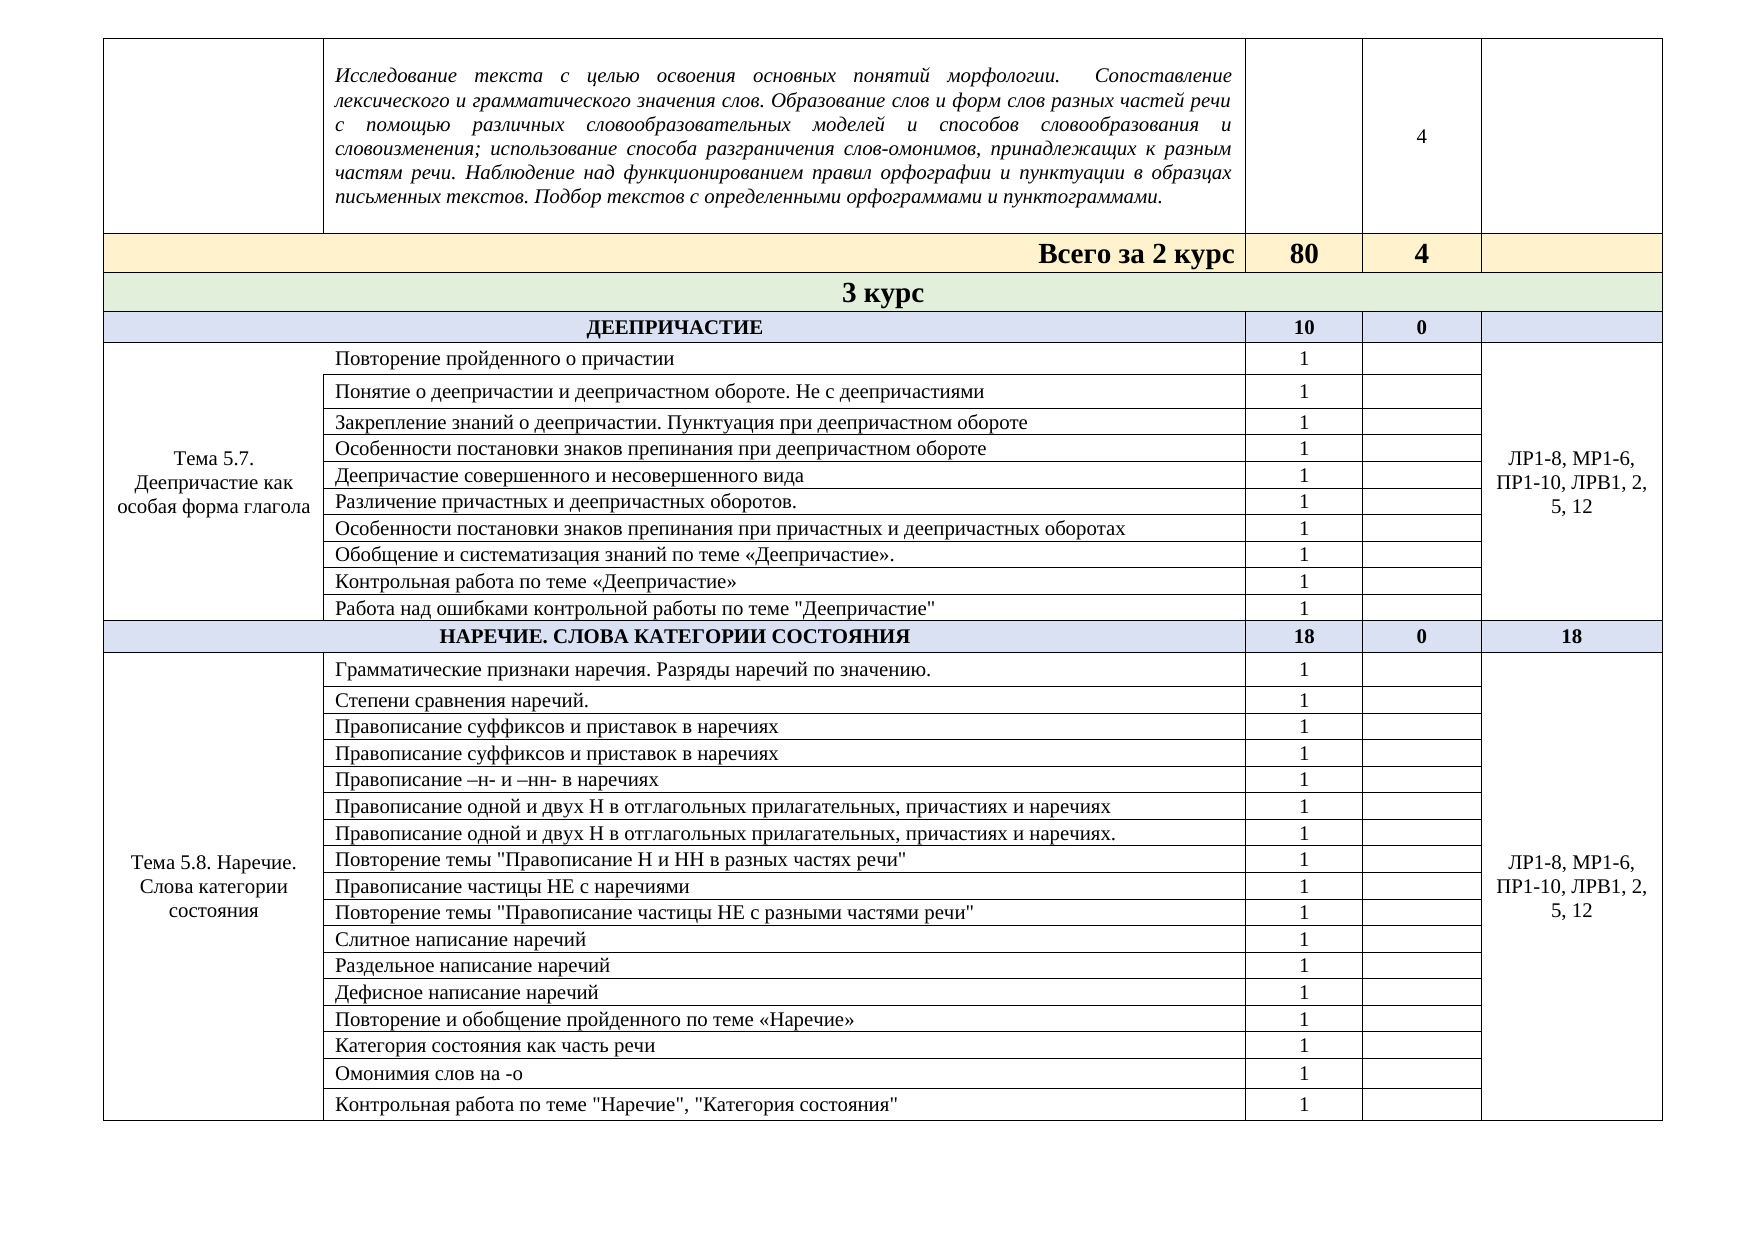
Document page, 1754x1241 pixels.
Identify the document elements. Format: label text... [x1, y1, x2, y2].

table_cell Закрепление знаний о деепричастии. Пунктуация при деепричастном обороте [324, 409, 1245, 434]
table_cell 4 [1363, 39, 1481, 233]
table_cell Правописание одной и двух Н в отглагольных прилагательных, причастиях и наречиях [324, 793, 1245, 819]
table_cell 0 [1363, 312, 1481, 342]
table_cell 10 [1246, 312, 1362, 342]
table_cell [1363, 653, 1481, 686]
table_cell Тема 5.8. Наречие. Слова категории состояния [104, 653, 323, 1120]
table_cell 1 [1246, 653, 1362, 686]
table_cell Различение причастных и деепричастных оборотов. [324, 489, 1245, 514]
table_cell [1363, 409, 1481, 434]
table_cell [1363, 435, 1481, 461]
table_cell Особенности постановки знаков препинания при деепричастном обороте [324, 435, 1245, 461]
table_cell 1 [1246, 846, 1362, 872]
table_cell 0 [1363, 621, 1481, 652]
table_cell 1 [1246, 1032, 1362, 1058]
table_cell 1 [1246, 873, 1362, 898]
table_cell Повторение темы "Правописание Н и НН в разных частях речи" [324, 846, 1245, 872]
table_cell 1 [1246, 953, 1362, 978]
table_cell НАРЕЧИЕ. СЛОВА КАТЕГОРИИ СОСТОЯНИЯ [104, 621, 1245, 652]
table_cell 1 [1246, 767, 1362, 792]
table_cell [1363, 793, 1481, 819]
table_cell 1 [1246, 1089, 1362, 1120]
table_cell 1 [1246, 515, 1362, 541]
table_cell Деепричастие совершенного и несовершенного вида [324, 462, 1245, 487]
table_cell Правописание одной и двух Н в отглагольных прилагательных, причастиях и наречиях. [324, 820, 1245, 845]
table_cell Понятие о деепричастии и деепричастном обороте. Не с деепричастиями [324, 375, 1245, 408]
table_cell [1482, 234, 1662, 272]
table_cell 1 [1246, 435, 1362, 461]
table_cell 1 [1246, 542, 1362, 567]
table_cell Особенности постановки знаков препинания при причастных и деепричастных оборотах [324, 515, 1245, 541]
table_cell [1363, 1089, 1481, 1120]
table_cell 1 [1246, 687, 1362, 712]
table_cell 1 [1246, 714, 1362, 739]
table_cell 18 [1246, 621, 1362, 652]
table_cell Правописание суффиксов и приставок в наречиях [324, 714, 1245, 739]
table_cell ДЕЕПРИЧАСТИЕ [104, 312, 1245, 342]
table_cell [1363, 375, 1481, 408]
table_cell Повторение пройденного о причастии [324, 343, 1245, 373]
table_cell [1363, 953, 1481, 978]
table_cell [1363, 1059, 1481, 1087]
table_cell Повторение темы "Правописание частицы НЕ с разными частями речи" [324, 900, 1245, 925]
table_cell Раздельное написание наречий [324, 953, 1245, 978]
table_cell [1363, 343, 1481, 373]
table_cell [1363, 595, 1481, 620]
table_cell 1 [1246, 740, 1362, 766]
table_cell 1 [1246, 820, 1362, 845]
table_cell [1246, 39, 1362, 233]
table_cell 1 [1246, 900, 1362, 925]
table_cell Дефисное написание наречий [324, 979, 1245, 1005]
table_cell 3 курс [104, 273, 1662, 311]
table_cell 1 [1246, 1059, 1362, 1087]
table_cell [1363, 568, 1481, 594]
table_cell 1 [1246, 343, 1362, 373]
table_cell [1363, 515, 1481, 541]
table_cell 1 [1246, 1006, 1362, 1031]
table_cell 4 [1363, 234, 1481, 272]
table_cell Омонимия слов на -о [324, 1059, 1245, 1087]
table_cell Обобщение и систематизация знаний по теме «Деепричастие». [324, 542, 1245, 567]
table_cell [1363, 687, 1481, 712]
table_cell [1363, 1006, 1481, 1031]
table_cell 1 [1246, 595, 1362, 620]
table_cell 80 [1246, 234, 1362, 272]
table_cell Контрольная работа по теме "Наречие", "Категория состояния" [324, 1089, 1245, 1120]
table_cell [1363, 489, 1481, 514]
table_cell Категория состояния как часть речи [324, 1032, 1245, 1058]
table_cell 1 [1246, 489, 1362, 514]
table_cell Степени сравнения наречий. [324, 687, 1245, 712]
table_cell 1 [1246, 568, 1362, 594]
table_cell 1 [1246, 793, 1362, 819]
table_cell Грамматические признаки наречия. Разряды наречий по значению. [324, 653, 1245, 686]
table_cell [1363, 542, 1481, 567]
table_cell Контрольная работа по теме «Деепричастие» [324, 568, 1245, 594]
table_cell 1 [1246, 462, 1362, 487]
table_cell [1363, 714, 1481, 739]
table_cell 1 [1246, 409, 1362, 434]
table_cell [1363, 1032, 1481, 1058]
table_cell Тема 5.7. Деепричастие как особая форма глагола [104, 343, 323, 620]
table_cell [1363, 979, 1481, 1005]
table_cell 1 [1246, 979, 1362, 1005]
table_cell 18 [1482, 621, 1662, 652]
table_cell Правописание –н- и –нн- в наречиях [324, 767, 1245, 792]
table_cell Правописание частицы НЕ с наречиями [324, 873, 1245, 898]
table_cell [1363, 926, 1481, 952]
table_cell [1363, 873, 1481, 898]
table_cell Правописание суффиксов и приставок в наречиях [324, 740, 1245, 766]
table_cell [1363, 846, 1481, 872]
table_cell [104, 39, 323, 233]
table_cell Работа над ошибками контрольной работы по теме "Деепричастие" [324, 595, 1245, 620]
table_cell ЛР1-8, МР1-6, ПР1-10, ЛРВ1, 2, 5, 12 [1482, 343, 1662, 620]
table_cell [1363, 462, 1481, 487]
table_cell [1363, 767, 1481, 792]
table_cell [1482, 312, 1662, 342]
table_cell Повторение и обобщение пройденного по теме «Наречие» [324, 1006, 1245, 1031]
table_cell Исследование текста с целью освоения основных понятий морфологии. Сопоставление лексического и грамматического значения слов. Образование слов и форм слов разных частей речи с помощью различных словообразовательных моделей и способов словообразования и словоизменения; использование способа разграничения слов-омонимов, принадлежащих к разным частям речи. Наблюдение над функционированием правил орфографии и пунктуации в образцах письменных текстов. Подбор текстов с определенными орфограммами и пунктограммами. [324, 39, 1245, 233]
table_cell [1363, 900, 1481, 925]
table_cell Всего за 2 курс [104, 234, 1245, 272]
table_cell 1 [1246, 375, 1362, 408]
table_cell Слитное написание наречий [324, 926, 1245, 952]
table_cell ЛР1-8, МР1-6, ПР1-10, ЛРВ1, 2, 5, 12 [1482, 653, 1662, 1120]
table_cell 1 [1246, 926, 1362, 952]
table_cell [1363, 740, 1481, 766]
table_cell [1363, 820, 1481, 845]
